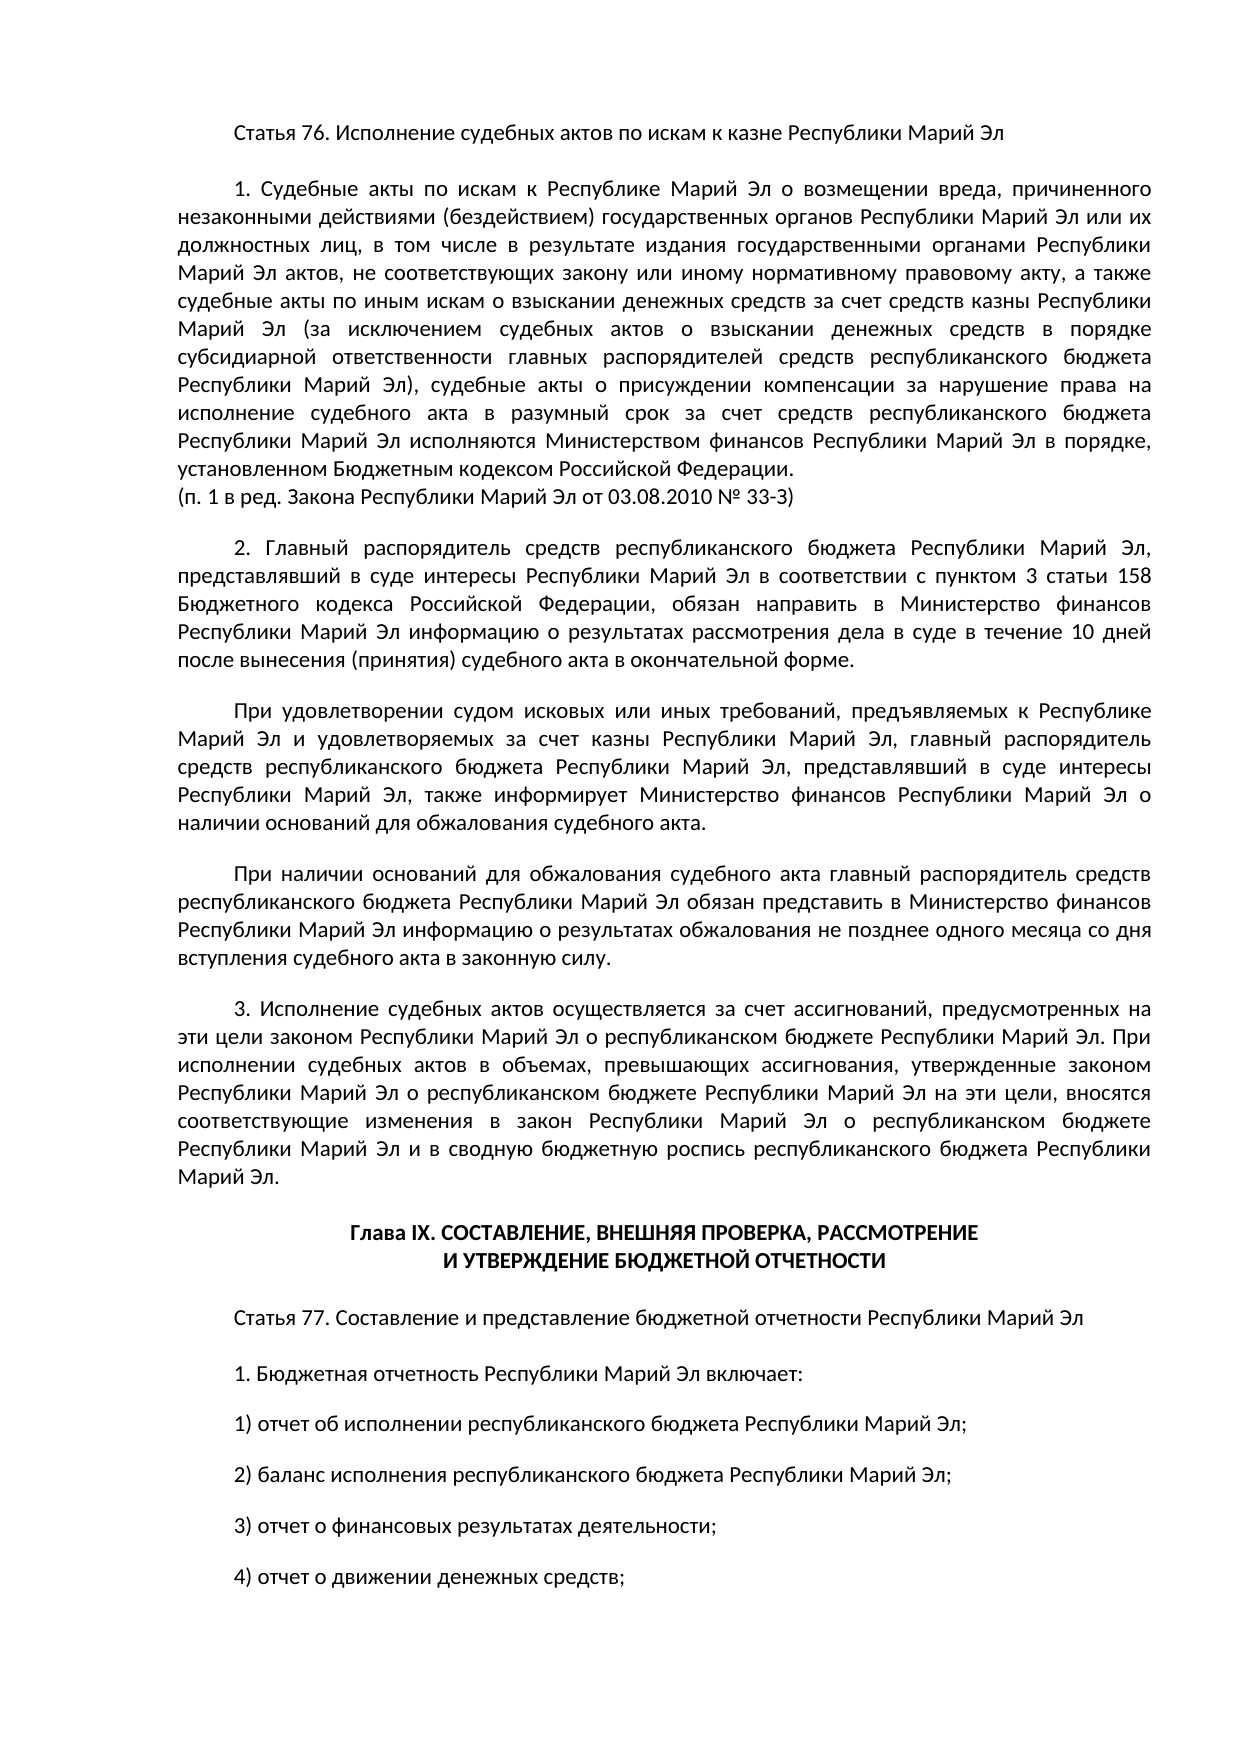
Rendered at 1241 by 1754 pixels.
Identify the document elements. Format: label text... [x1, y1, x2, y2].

text 1. Бюджетная отчетность Республики Марий Эл включает: [177, 1359, 1152, 1387]
title Глава IX. СОСТАВЛЕНИЕ, ВНЕШНЯЯ ПРОВЕРКА, РАССМОТРЕНИЕ [177, 1218, 1152, 1247]
text 4) отчет о движении денежных средств; [177, 1562, 1152, 1590]
text 2) баланс исполнения республиканского бюджета Республики Марий Эл; [177, 1461, 1152, 1488]
text 2. Главный распорядитель средств республиканского бюджета Республики Марий Эл, представлявший в суде интересы Республики Марий Эл в соответствии с пунктом 3 статьи 158 Бюджетного кодекса Российской Федерации, обязан направить в Министерство финансов Республики Марий Эл информацию о результатах рассмотрения дела в суде в течение 10 дней после вынесения (принятия) судебного акта в окончательной форме. [177, 533, 1152, 673]
text (п. 1 в ред. Закона Республики Марий Эл от 03.08.2010 № 33-З) [177, 482, 1152, 510]
text Статья 76. Исполнение судебных актов по искам к казне Республики Марий Эл [177, 118, 1152, 146]
text Статья 77. Составление и представление бюджетной отчетности Республики Марий Эл [177, 1303, 1152, 1331]
text 3) отчет о финансовых результатах деятельности; [177, 1511, 1152, 1539]
text При удовлетворении судом исковых или иных требований, предъявляемых к Республике Марий Эл и удовлетворяемых за счет казны Республики Марий Эл, главный распорядитель средств республиканского бюджета Республики Марий Эл, представлявший в суде интересы Республики Марий Эл, также информирует Министерство финансов Республики Марий Эл о наличии оснований для обжалования судебного акта. [177, 696, 1152, 836]
title И УТВЕРЖДЕНИЕ БЮДЖЕТНОЙ ОТЧЕТНОСТИ [177, 1247, 1152, 1274]
text При наличии оснований для обжалования судебного акта главный распорядитель средств республиканского бюджета Республики Марий Эл обязан представить в Министерство финансов Республики Марий Эл информацию о результатах обжалования не позднее одного месяца со дня вступления судебного акта в законную силу. [177, 859, 1152, 971]
text 3. Исполнение судебных актов осуществляется за счет ассигнований, предусмотренных на эти цели законом Республики Марий Эл о республиканском бюджете Республики Марий Эл. При исполнении судебных актов в объемах, превышающих ассигнования, утвержденные законом Республики Марий Эл о республиканском бюджете Республики Марий Эл на эти цели, вносятся соответствующие изменения в закон Республики Марий Эл о республиканском бюджете Республики Марий Эл и в сводную бюджетную роспись республиканского бюджета Республики Марий Эл. [177, 994, 1152, 1191]
text 1. Судебные акты по искам к Республике Марий Эл о возмещении вреда, причиненного незаконными действиями (бездействием) государственных органов Республики Марий Эл или их должностных лиц, в том числе в результате издания государственными органами Республики Марий Эл актов, не соответствующих закону или иному нормативному правовому акту, а также судебные акты по иным искам о взыскании денежных средств за счет средств казны Республики Марий Эл (за исключением судебных актов о взыскании денежных средств в порядке субсидиарной ответственности главных распорядителей средств республиканского бюджета Республики Марий Эл), судебные акты о присуждении компенсации за нарушение права на исполнение судебного акта в разумный срок за счет средств республиканского бюджета Республики Марий Эл исполняются Министерством финансов Республики Марий Эл в порядке, установленном Бюджетным кодексом Российской Федерации. [177, 174, 1152, 482]
text 1) отчет об исполнении республиканского бюджета Республики Марий Эл; [177, 1409, 1152, 1438]
